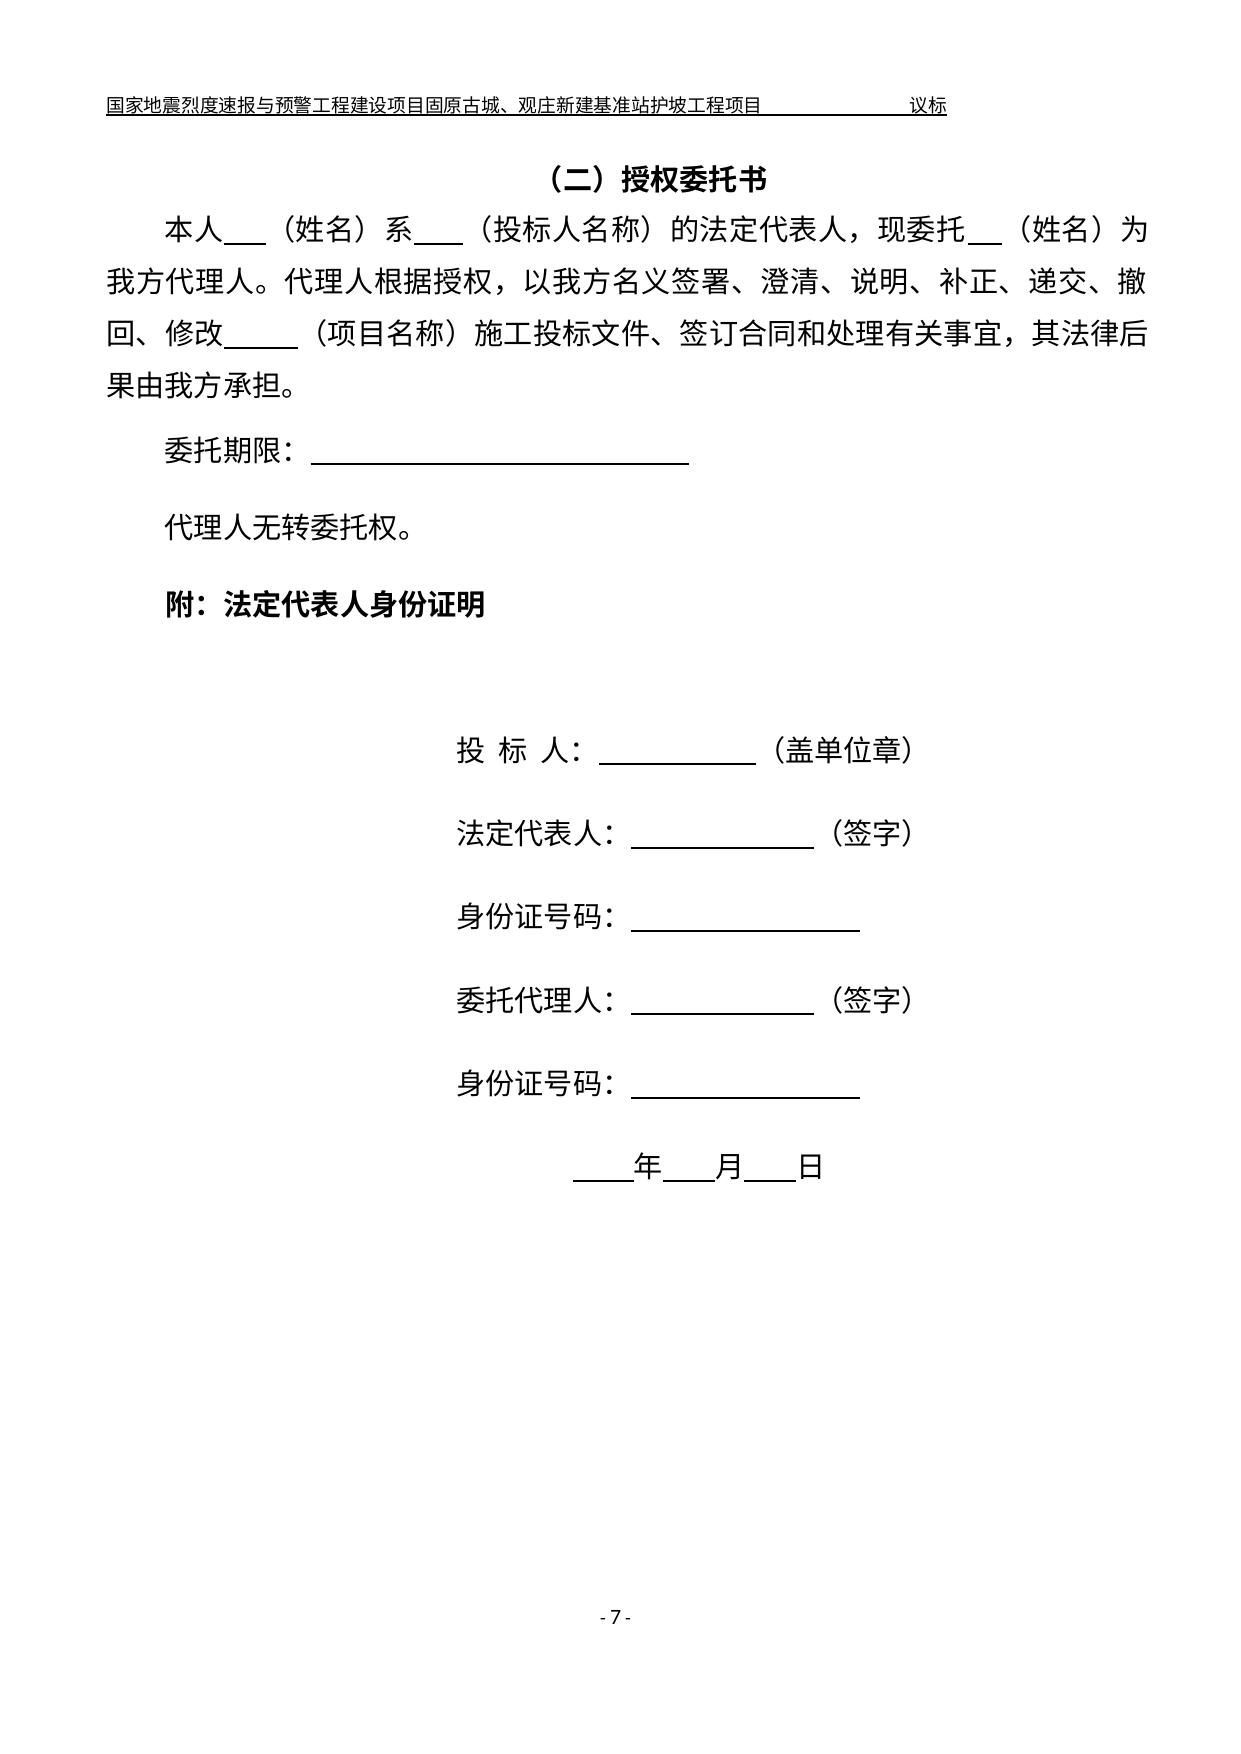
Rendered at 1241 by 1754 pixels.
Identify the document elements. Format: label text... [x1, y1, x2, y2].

text 附：法定代表人身份证明 [106, 573, 1151, 626]
text （二）授权委托书 [106, 156, 1151, 198]
text 本人 （姓名）系 （投标人名称）的法定代表人，现委托 （姓名）为我方代理人。代理人根据授权，以我方名义签署、澄清、说明、补正、递交、撤回、修改 （项目名称）施工投标文件、签订合同和处理有关事宜，其法律后果由我方承担。 [106, 198, 1151, 407]
text 法定代表人： （签字） [106, 811, 1151, 853]
text 代理人无转委托权。 [106, 496, 1151, 548]
text 委托代理人： （签字） [106, 978, 1151, 1019]
text 委托期限： [106, 419, 1151, 471]
text 身份证号码： [106, 894, 1151, 936]
text 投 标 人： （盖单位章） [106, 728, 1151, 769]
text 身份证号码： [106, 1061, 1151, 1103]
text 年 月 日 [106, 1144, 1151, 1186]
